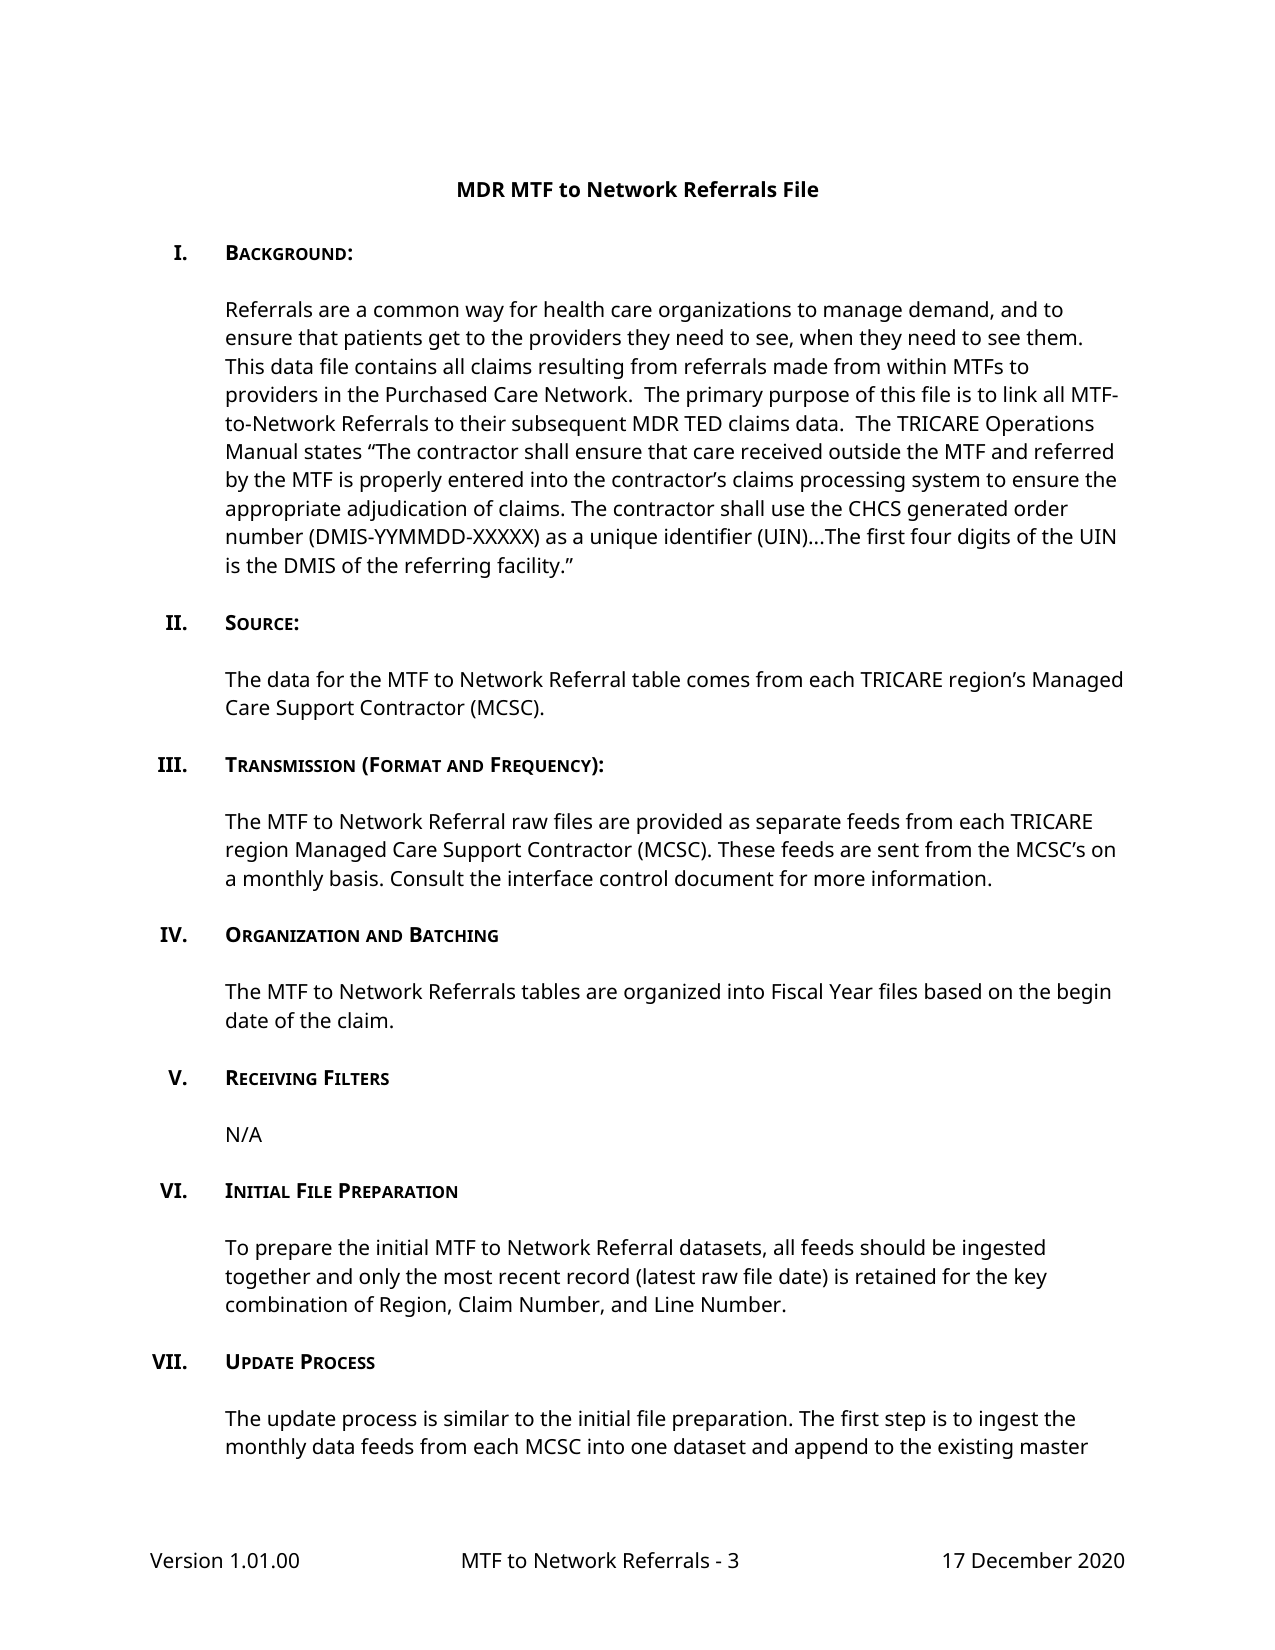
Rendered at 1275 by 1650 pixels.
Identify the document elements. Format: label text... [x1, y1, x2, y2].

subtitle MDR MTF to Network Referrals File [150, 175, 1125, 203]
list N/A [225, 1120, 1125, 1148]
list Organization and Batching [187, 921, 1125, 949]
list Update Process [187, 1347, 1125, 1376]
list Source: [187, 608, 1125, 636]
list Initial File Preparation [187, 1177, 1125, 1205]
list Transmission (Format and Frequency): [187, 750, 1125, 778]
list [225, 1404, 1125, 1461]
list The MTF to Network Referrals tables are organized into Fiscal Year files based on the begin date of the claim. [225, 977, 1125, 1034]
list The data for the MTF to Network Referral table comes from each TRICARE region’s Managed Care Support Contractor (MCSC). [225, 665, 1125, 722]
list To prepare the initial MTF to Network Referral datasets, all feeds should be ingested together and only the most recent record (latest raw file date) is retained for the key combination of Region, Claim Number, and Line Number. [225, 1233, 1125, 1319]
list The MTF to Network Referral raw files are provided as separate feeds from each TRICARE region Managed Care Support Contractor (MCSC). These feeds are sent from the MCSC’s on a monthly basis. Consult the interface control document for more information. [225, 807, 1125, 892]
list Referrals are a common way for health care organizations to manage demand, and to ensure that patients get to the providers they need to see, when they need to see them. This data file contains all claims resulting from referrals made from within MTFs to providers in the Purchased Care Network. The primary purpose of this file is to link all MTF-to-Network Referrals to their subsequent MDR TED claims data. The TRICARE Operations Manual states “The contractor shall ensure that care received outside the MTF and referred by the MTF is properly entered into the contractor’s claims processing system to ensure the appropriate adjudication of claims. The contractor shall use the CHCS generated order number (DMIS-YYMMDD-XXXXX) as a unique identifier (UIN)...The first four digits of the UIN is the DMIS of the referring facility.” [225, 295, 1125, 579]
list Receiving Filters [187, 1063, 1125, 1091]
list Background: [187, 238, 1125, 267]
